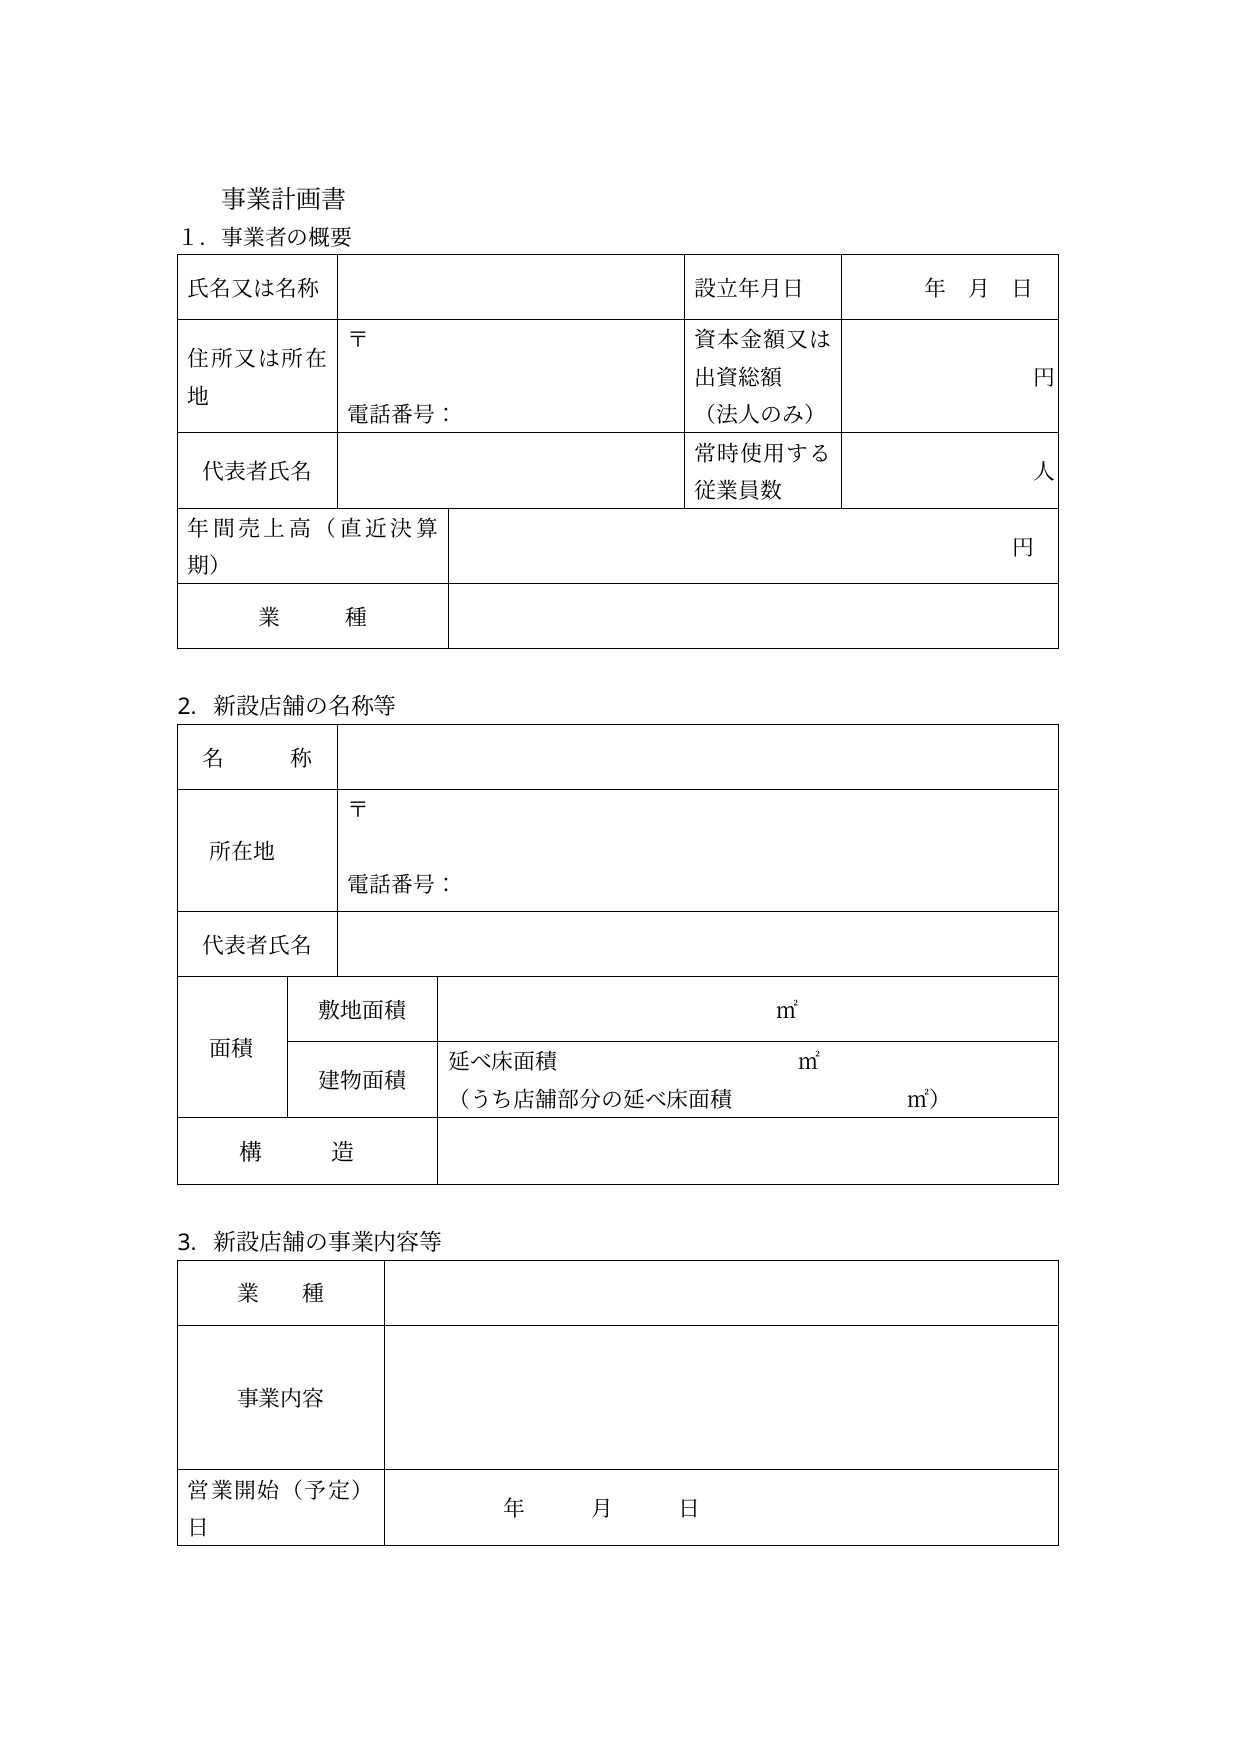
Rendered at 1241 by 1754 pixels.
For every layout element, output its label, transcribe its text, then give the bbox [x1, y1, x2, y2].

table_cell 事業内容 [178, 1326, 384, 1469]
table_cell 営業開始（予定）日 [178, 1470, 384, 1545]
table_cell 業 種 [178, 584, 448, 648]
table_cell 構 造 [178, 1118, 437, 1184]
table_cell 年間売上高（直近決算期） [178, 509, 448, 583]
table_cell [385, 1326, 1058, 1469]
table_cell 代表者氏名 [178, 912, 337, 976]
text 3．新設店舗の事業内容等 [177, 1222, 1063, 1260]
table_cell 住所又は所在地 [178, 320, 337, 432]
table_cell 面積 [178, 977, 287, 1116]
table_cell 円 [842, 320, 1058, 432]
table_cell 円 [449, 509, 1058, 583]
table_cell 〒 電話番号： [338, 320, 684, 432]
table_header 名 称 [178, 725, 337, 789]
table_cell [438, 1118, 1058, 1184]
table_header 氏名又は名称 [178, 255, 337, 319]
table_cell 建物面積 [288, 1042, 437, 1116]
table_cell 年 月 日 [385, 1470, 1058, 1545]
table_cell 人 [842, 433, 1058, 508]
table_cell [449, 584, 1058, 648]
table_cell 延べ床面積 ㎡ （うち店舗部分の延べ床面積 ㎡） [438, 1042, 1058, 1116]
text 2．新設店舗の名称等 [177, 686, 1063, 724]
table_header [385, 1261, 1058, 1325]
table_cell 所在地 [178, 790, 337, 911]
table_header 年 月 日 [842, 255, 1058, 319]
table_cell [338, 912, 1058, 976]
table_cell 敷地面積 [288, 977, 437, 1041]
table_header [338, 725, 1058, 789]
table_cell 〒 電話番号： [338, 790, 1058, 911]
table_cell ㎡ [438, 977, 1058, 1041]
table_cell [338, 433, 684, 508]
table_cell 常時使用する従業員数 [685, 433, 841, 508]
text １．事業者の概要 [177, 217, 1063, 254]
table_header [338, 255, 684, 319]
table_cell 代表者氏名 [178, 433, 337, 508]
table_header 設立年月日 [685, 255, 841, 319]
table_header 業 種 [178, 1261, 384, 1325]
table_cell 資本金額又は出資総額 （法人のみ） [685, 320, 841, 432]
text するなどの密接な関係が無い事業計画書 [221, 179, 1063, 217]
